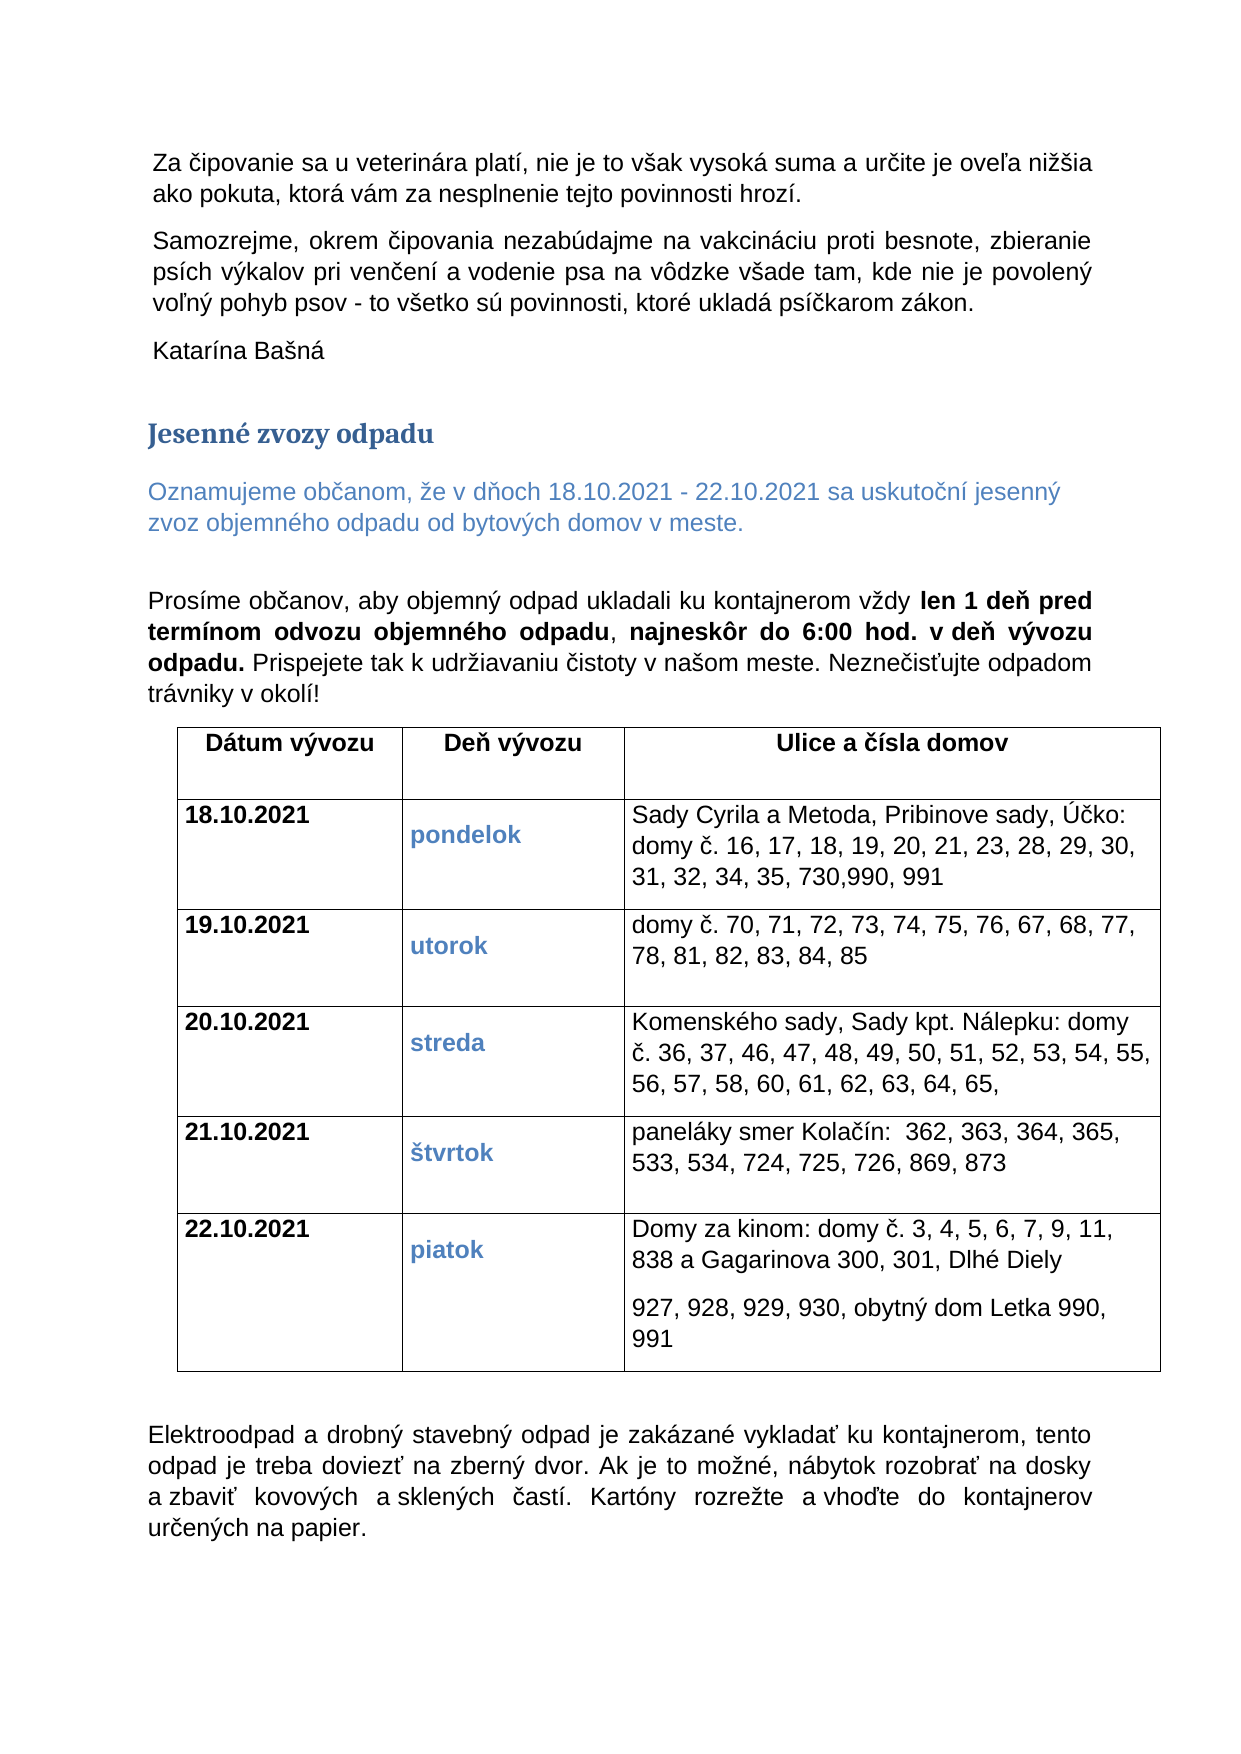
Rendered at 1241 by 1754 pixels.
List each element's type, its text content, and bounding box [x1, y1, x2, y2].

text Katarína Bašná [152, 336, 1093, 365]
table_cell pondelok [403, 800, 624, 909]
text Prosíme občanov, aby objemný odpad ukladali ku kontajnerom vždy len 1 deň pred termínom odvozu objemného odpadu, najneskôr do 6:00 hod. v deň vývozu odpadu. Prispejete tak k udržiavaniu čistoty v našom meste. Neznečisťujte odpadom trávniky v okolí! [148, 586, 1093, 708]
table_cell 21.10.2021 [178, 1117, 402, 1213]
table_header Dátum vývozu [178, 728, 402, 798]
table_cell štvrtok [403, 1117, 624, 1213]
table_cell Sady Cyrila a Metoda, Pribinove sady, Účko: domy č. 16, 17, 18, 19, 20, 21, 23, 28, 29, 30, 31, 32, 34, 35, 730,990, 991 [625, 800, 1160, 909]
table_cell Komenského sady, Sady kpt. Nálepku: domy č. 36, 37, 46, 47, 48, 49, 50, 51, 52, 53, 54, 55, 56, 57, 58, 60, 61, 62, 63, 64, 65, [625, 1007, 1160, 1116]
table_cell 18.10.2021 [178, 800, 402, 909]
table_cell streda [403, 1007, 624, 1116]
table_header Ulice a čísla domov [625, 728, 1160, 798]
table_cell piatok [403, 1214, 624, 1371]
table_cell domy č. 70, 71, 72, 73, 74, 75, 76, 67, 68, 77, 78, 81, 82, 83, 84, 85 [625, 910, 1160, 1006]
table_header Deň vývozu [403, 728, 624, 798]
table_cell paneláky smer Kolačín: 362, 363, 364, 365, 533, 534, 724, 725, 726, 869, 873 [625, 1117, 1160, 1213]
subtitle Oznamujeme občanom, že v dňoch 18.10.2021 - 22.10.2021 sa uskutoční jesenný zvoz objemného odpadu od bytových domov v meste. [148, 477, 1093, 536]
table_cell 19.10.2021 [178, 910, 402, 1006]
table_cell 22.10.2021 [178, 1214, 402, 1371]
table_cell utorok [403, 910, 624, 1006]
table_cell 20.10.2021 [178, 1007, 402, 1116]
text Za čipovanie sa u veterinára platí, nie je to však vysoká suma a určite je oveľa nižšia ako pokuta, ktorá vám za nesplnenie tejto povinnosti hrozí. [152, 148, 1093, 207]
text Samozrejme, okrem čipovania nezabúdajme na vakcináciu proti besnote, zbieranie psích výkalov pri venčení a vodenie psa na vôdzke všade tam, kde nie je povolený voľný pohyb psov - to všetko sú povinnosti, ktoré ukladá psíčkarom zákon. [152, 226, 1093, 317]
text Elektroodpad a drobný stavebný odpad je zakázané vykladať ku kontajnerom, tento odpad je treba doviezť na zberný dvor. Ak je to možné, nábytok rozobrať na dosky a zbaviť kovových a sklených častí. Kartóny rozrežte a vhoďte do kontajnerov určených na papier. [148, 1420, 1093, 1542]
table_cell Domy za kinom: domy č. 3, 4, 5, 6, 7, 9, 11, 838 a Gagarinova 300, 301, Dlhé Diely 927, 928, 929, 930, obytný dom Letka 990, 991 [625, 1214, 1160, 1371]
subtitle Jesenné zvozy odpadu [148, 417, 1093, 451]
